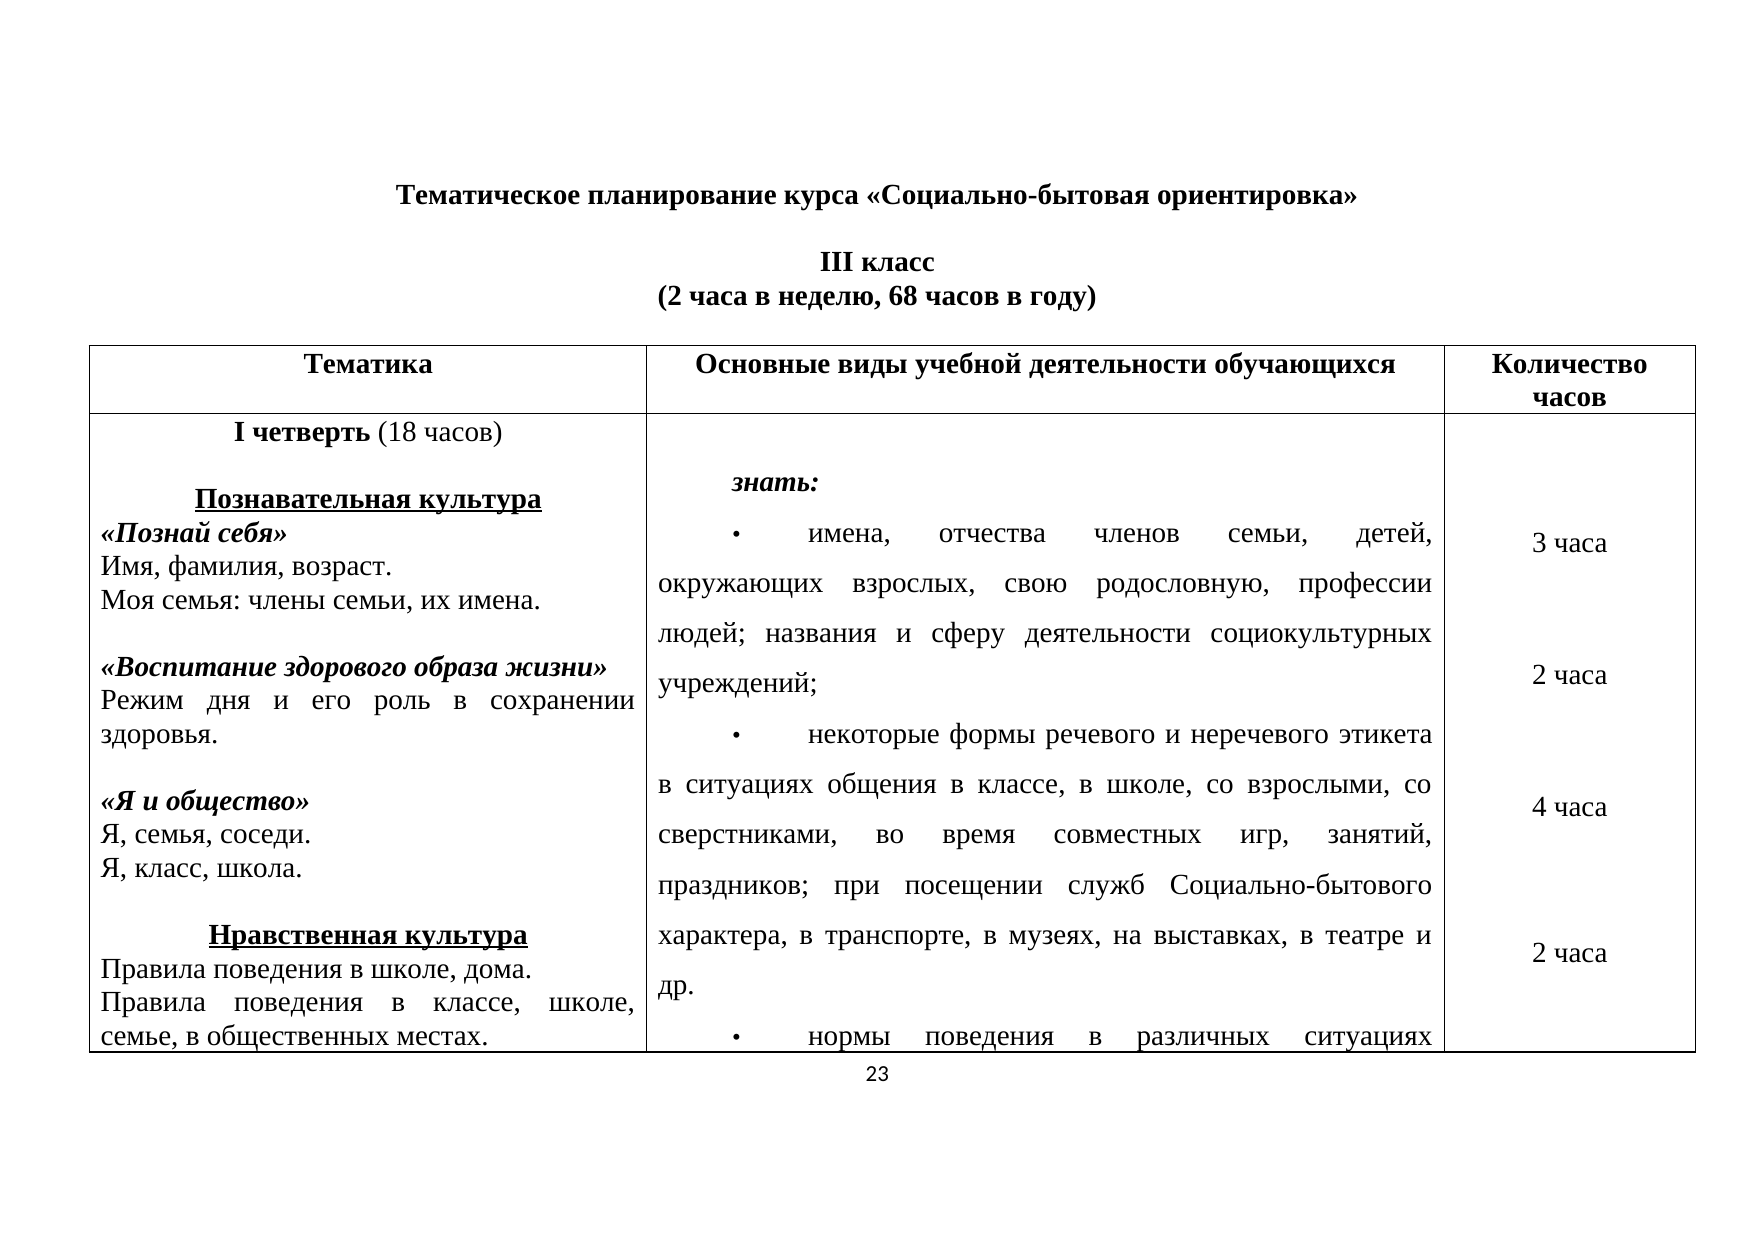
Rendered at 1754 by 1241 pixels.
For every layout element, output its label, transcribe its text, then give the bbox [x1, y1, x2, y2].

table_header Количество часов [1445, 346, 1695, 413]
text Тематическое планирование курса «Социально-бытовая ориентировка» [89, 177, 1665, 211]
text III класс [89, 244, 1665, 278]
table_header Основные виды учебной деятельности обучающихся [647, 346, 1444, 413]
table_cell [647, 414, 1444, 1051]
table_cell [1445, 414, 1695, 1051]
table_header Тематика [90, 346, 646, 413]
text (2 часа в неделю, 68 часов в году) [89, 278, 1665, 311]
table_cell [90, 414, 646, 1051]
